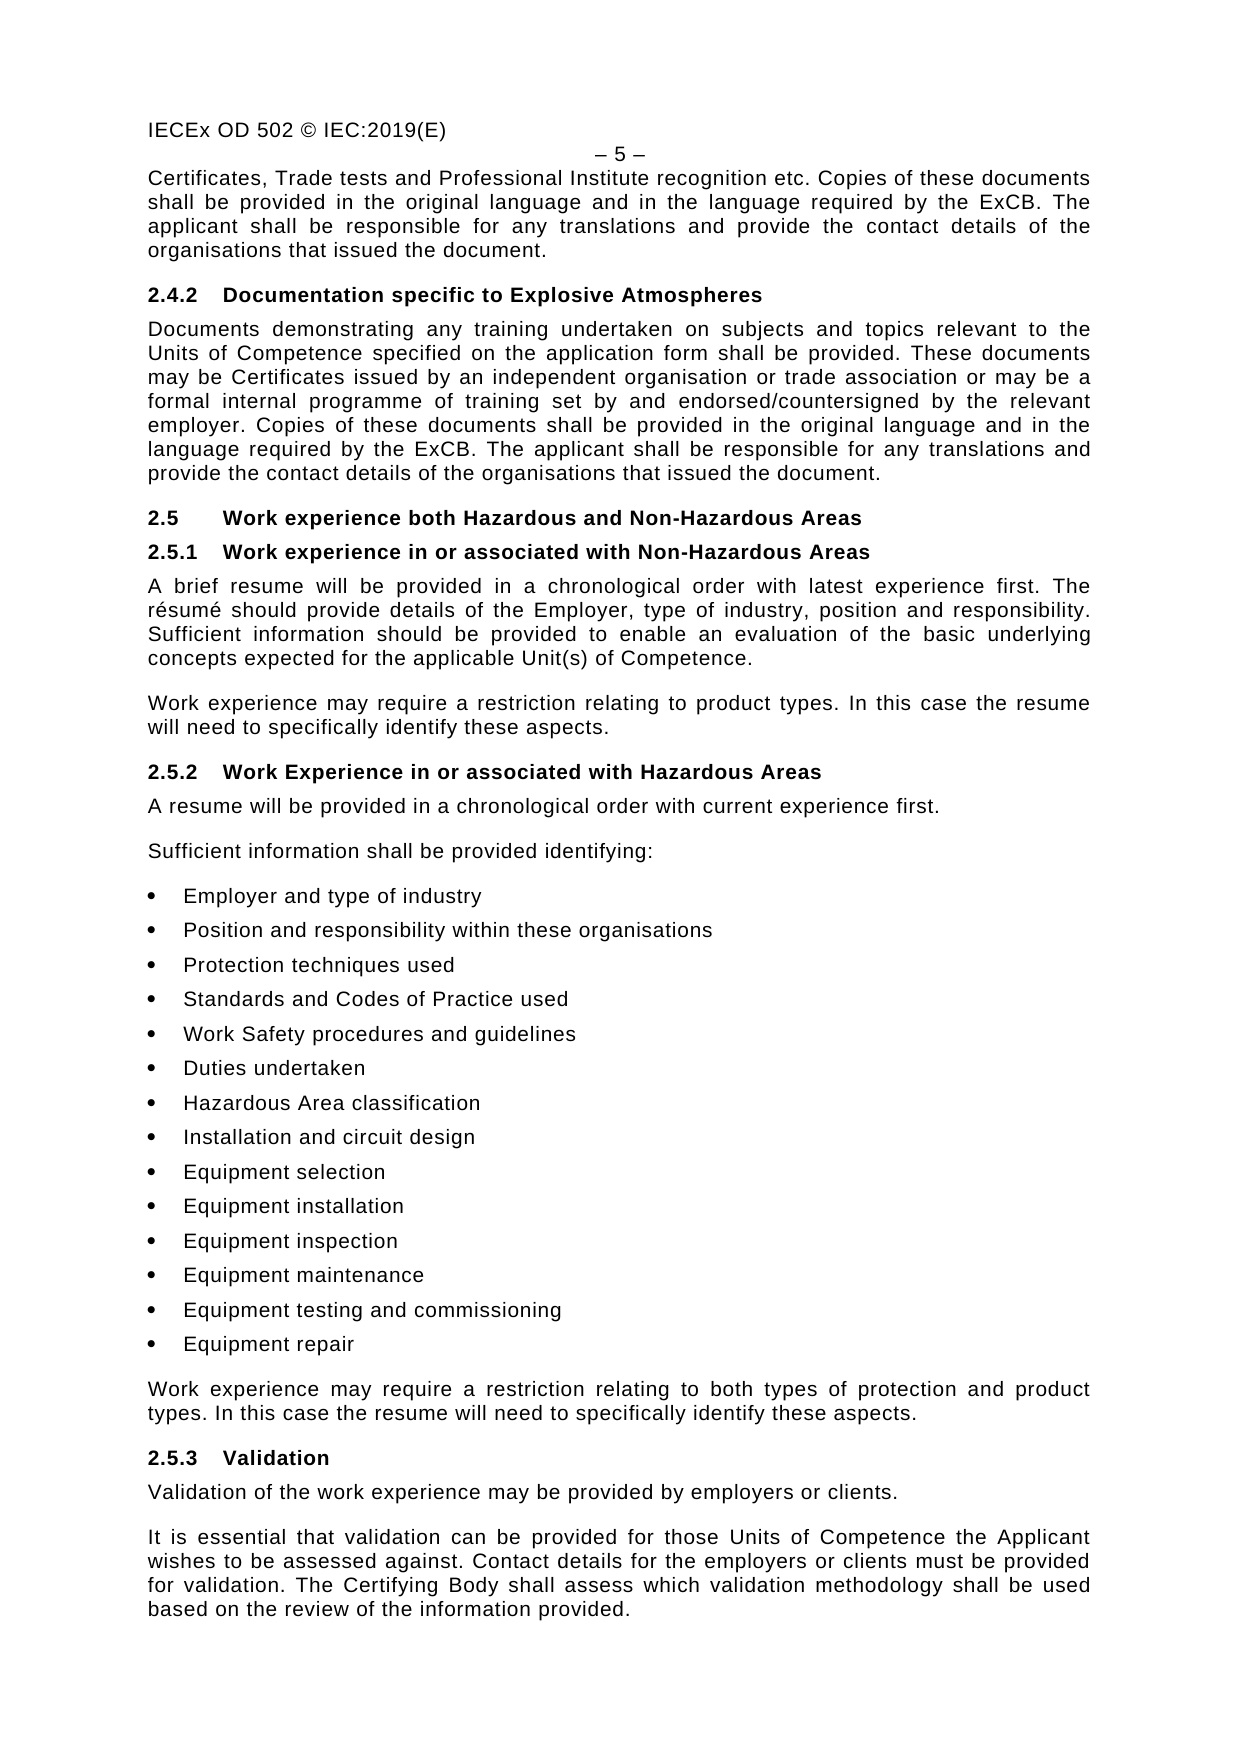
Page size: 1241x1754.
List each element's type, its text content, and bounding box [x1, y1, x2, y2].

list Duties undertaken [148, 1056, 1092, 1080]
subtitle Work experience both Hazardous and Non-Hazardous Areas [148, 506, 1092, 529]
text It is essential that validation can be provided for those Units of Competence the Applicant wishes to be assessed against. Contact details for the employers or clients must be provided for validation. The Certifying Body shall assess which validation methodology shall be used based on the review of the information provided. [148, 1525, 1092, 1621]
list Work Safety procedures and guidelines [148, 1022, 1092, 1046]
subtitle Validation [148, 1446, 1092, 1469]
list Protection techniques used [148, 953, 1092, 977]
text Sufficient information shall be provided identifying: [148, 839, 1092, 863]
list Equipment repair [148, 1332, 1092, 1356]
list Equipment inspection [148, 1228, 1092, 1253]
list Standards and Codes of Practice used [148, 987, 1092, 1011]
text A resume will be provided in a chronological order with current experience first. [148, 794, 1092, 818]
text Work experience may require a restriction relating to both types of protection and product types. In this case the resume will need to specifically identify these aspects. [148, 1377, 1092, 1425]
list Equipment testing and commissioning [148, 1297, 1092, 1322]
list Equipment selection [148, 1159, 1092, 1184]
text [148, 166, 1092, 262]
list Hazardous Area classification [148, 1091, 1092, 1115]
list Position and responsibility within these organisations [148, 918, 1092, 942]
subtitle Work Experience in or associated with Hazardous Areas [148, 760, 1092, 784]
list Equipment maintenance [148, 1263, 1092, 1287]
subtitle Documentation specific to Explosive Atmospheres [148, 283, 1092, 307]
list Installation and circuit design [148, 1125, 1092, 1149]
list Employer and type of industry [148, 884, 1092, 908]
subtitle Work experience in or associated with Non-Hazardous Areas [148, 540, 1092, 564]
text A brief resume will be provided in a chronological order with latest experience first. The résumé should provide details of the Employer, type of industry, position and responsibility. Sufficient information should be provided to enable an evaluation of the basic underlying concepts expected for the applicable Unit(s) of Competence. [148, 574, 1092, 670]
text Documents demonstrating any training undertaken on subjects and topics relevant to the Units of Competence specified on the application form shall be provided. These documents may be Certificates issued by an independent organisation or trade association or may be a formal internal programme of training set by and endorsed/countersigned by the relevant employer. Copies of these documents shall be provided in the original language and in the language required by the ExCB. The applicant shall be responsible for any translations and provide the contact details of the organisations that issued the document. [148, 317, 1092, 485]
text Validation of the work experience may be provided by employers or clients. [148, 1480, 1092, 1504]
list Equipment installation [148, 1194, 1092, 1218]
text Work experience may require a restriction relating to product types. In this case the resume will need to specifically identify these aspects. [148, 691, 1092, 739]
